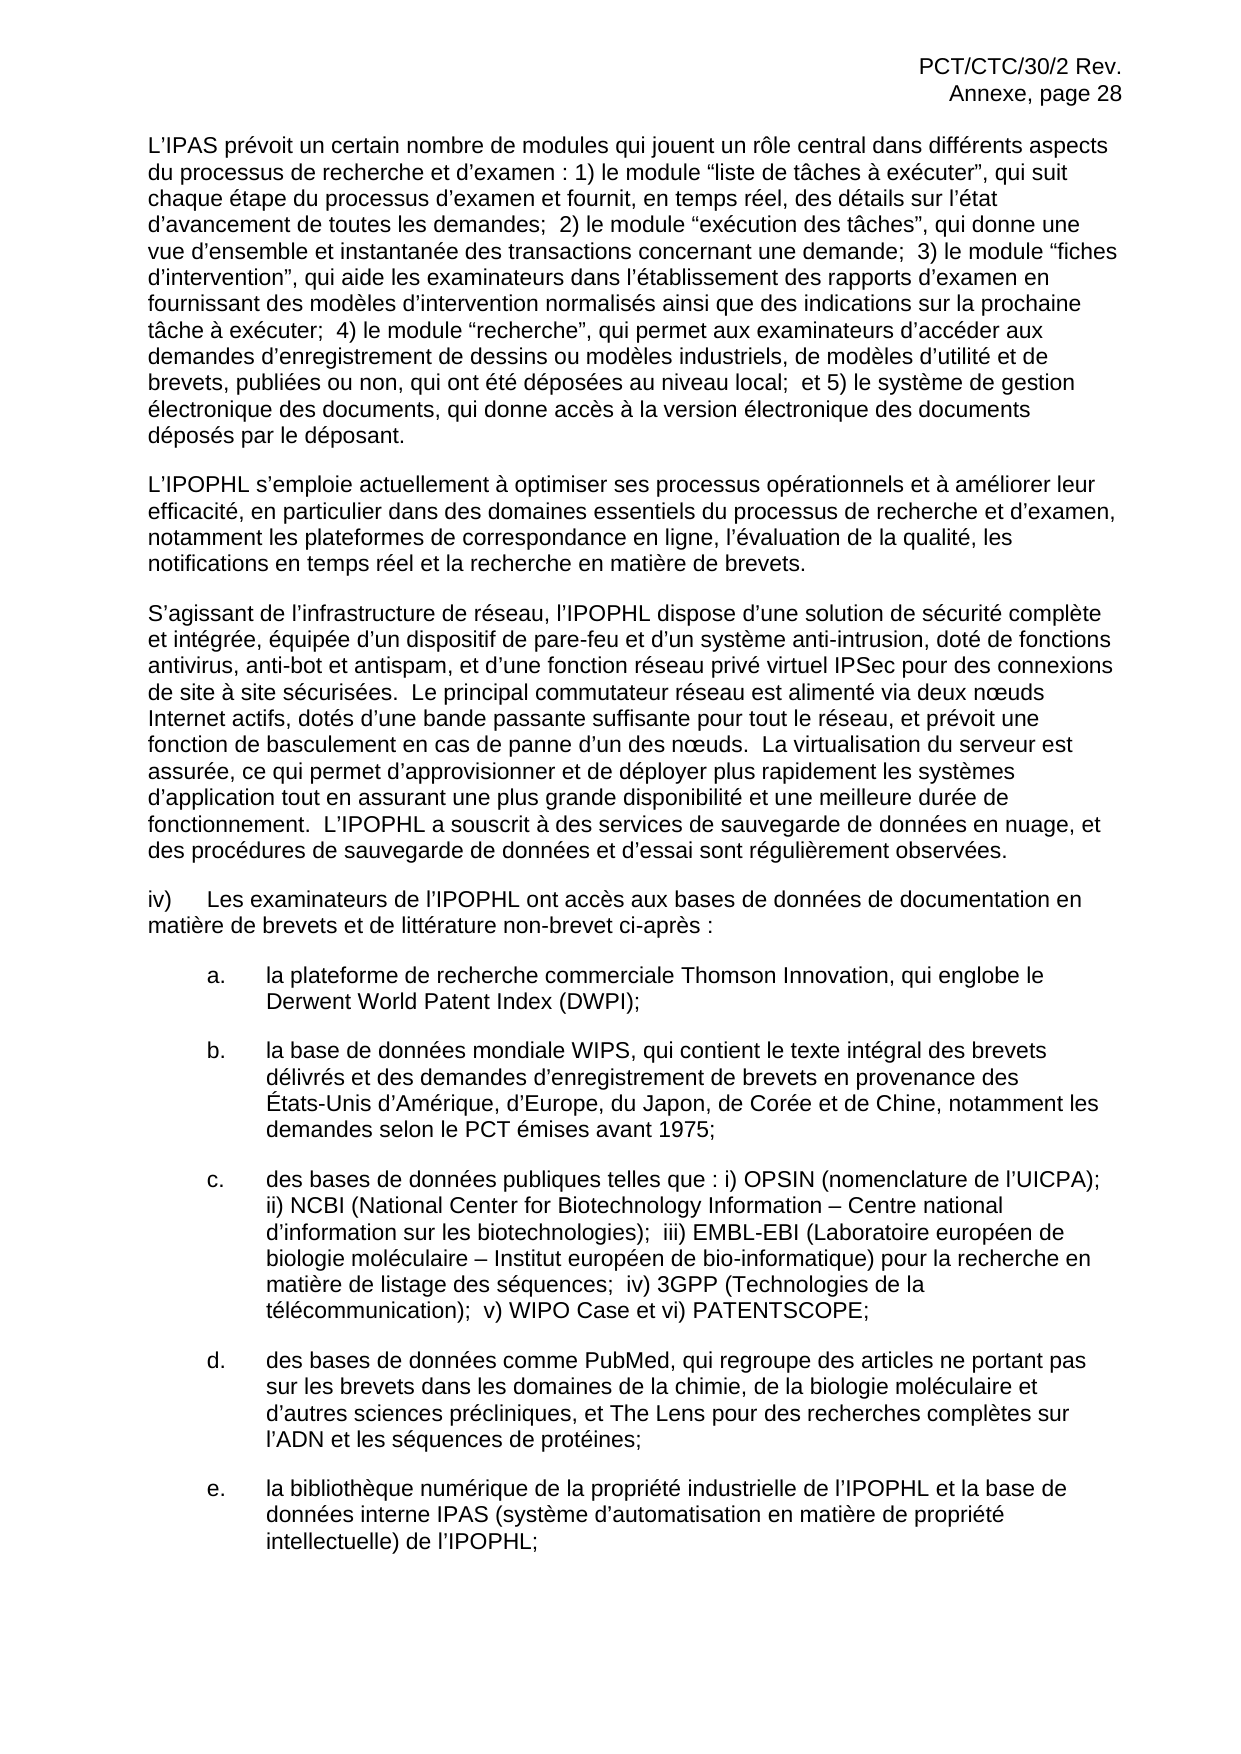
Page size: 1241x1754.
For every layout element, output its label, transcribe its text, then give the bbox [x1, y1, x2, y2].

list L’IPAS prévoit un certain nombre de modules qui jouent un rôle central dans différents aspects du processus de recherche et d’examen : 1) le module “liste de tâches à exécuter”, qui suit chaque étape du processus d’examen et fournit, en temps réel, des détails sur l’état d’avancement de toutes les demandes; 2) le module “exécution des tâches”, qui donne une vue d’ensemble et instantanée des transactions concernant une demande; 3) le module “fiches d’intervention”, qui aide les examinateurs dans l’établissement des rapports d’examen en fournissant des modèles d’intervention normalisés ainsi que des indications sur la prochaine tâche à exécuter; 4) le module “recherche”, qui permet aux examinateurs d’accéder aux demandes d’enregistrement de dessins ou modèles industriels, de modèles d’utilité et de brevets, publiées ou non, qui ont été déposées au niveau local; et 5) le système de gestion électronique des documents, qui donne accès à la version électronique des documents déposés par le déposant. [148, 132, 1122, 448]
list S’agissant de l’infrastructure de réseau, l’IPOPHL dispose d’une solution de sécurité complète et intégrée, équipée d’un dispositif de pare-feu et d’un système anti-intrusion, doté de fonctions antivirus, anti-bot et antispam, et d’une fonction réseau privé virtuel IPSec pour des connexions de site à site sécurisées. Le principal commutateur réseau est alimenté via deux nœuds Internet actifs, dotés d’une bande passante suffisante pour tout le réseau, et prévoit une fonction de basculement en cas de panne d’un des nœuds. La virtualisation du serveur est assurée, ce qui permet d’approvisionner et de déployer plus rapidement les systèmes d’application tout en assurant une plus grande disponibilité et une meilleure durée de fonctionnement. L’IPOPHL a souscrit à des services de sauvegarde de données en nuage, et des procédures de sauvegarde de données et d’essai sont régulièrement observées. [148, 600, 1122, 863]
list la plateforme de recherche commerciale Thomson Innovation, qui englobe le Derwent World Patent Index (DWPI); [207, 962, 1122, 1014]
list iv) Les examinateurs de l’IPOPHL ont accès aux bases de données de documentation en matière de brevets et de littérature non-brevet ci-après : [148, 886, 1122, 939]
list des bases de données comme PubMed, qui regroupe des articles ne portant pas sur les brevets dans les domaines de la chimie, de la biologie moléculaire et d’autres sciences précliniques, et The Lens pour des recherches complètes sur l’ADN et les séquences de protéines; [207, 1347, 1122, 1452]
list la base de données mondiale WIPS, qui contient le texte intégral des brevets délivrés et des demandes d’enregistrement de brevets en provenance des États-Unis d’Amérique, d’Europe, du Japon, de Corée et de Chine, notamment les demandes selon le PCT émises avant 1975; [207, 1037, 1122, 1143]
list des bases de données publiques telles que : i) OPSIN (nomenclature de l’UICPA); ii) NCBI (National Center for Biotechnology Information – Centre national d’information sur les biotechnologies); iii) EMBL-EBI (Laboratoire européen de biologie moléculaire – Institut européen de bio-informatique) pour la recherche en matière de listage des séquences; iv) 3GPP (Technologies de la télécommunication); v) WIPO Case et vi) PATENTSCOPE; [207, 1166, 1122, 1324]
list la bibliothèque numérique de la propriété industrielle de l’IPOPHL et la base de données interne IPAS (système d’automatisation en matière de propriété intellectuelle) de l’IPOPHL; [207, 1475, 1122, 1554]
list L’IPOPHL s’emploie actuellement à optimiser ses processus opérationnels et à améliorer leur efficacité, en particulier dans des domaines essentiels du processus de recherche et d’examen, notamment les plateformes de correspondance en ligne, l’évaluation de la qualité, les notifications en temps réel et la recherche en matière de brevets. [148, 471, 1122, 577]
